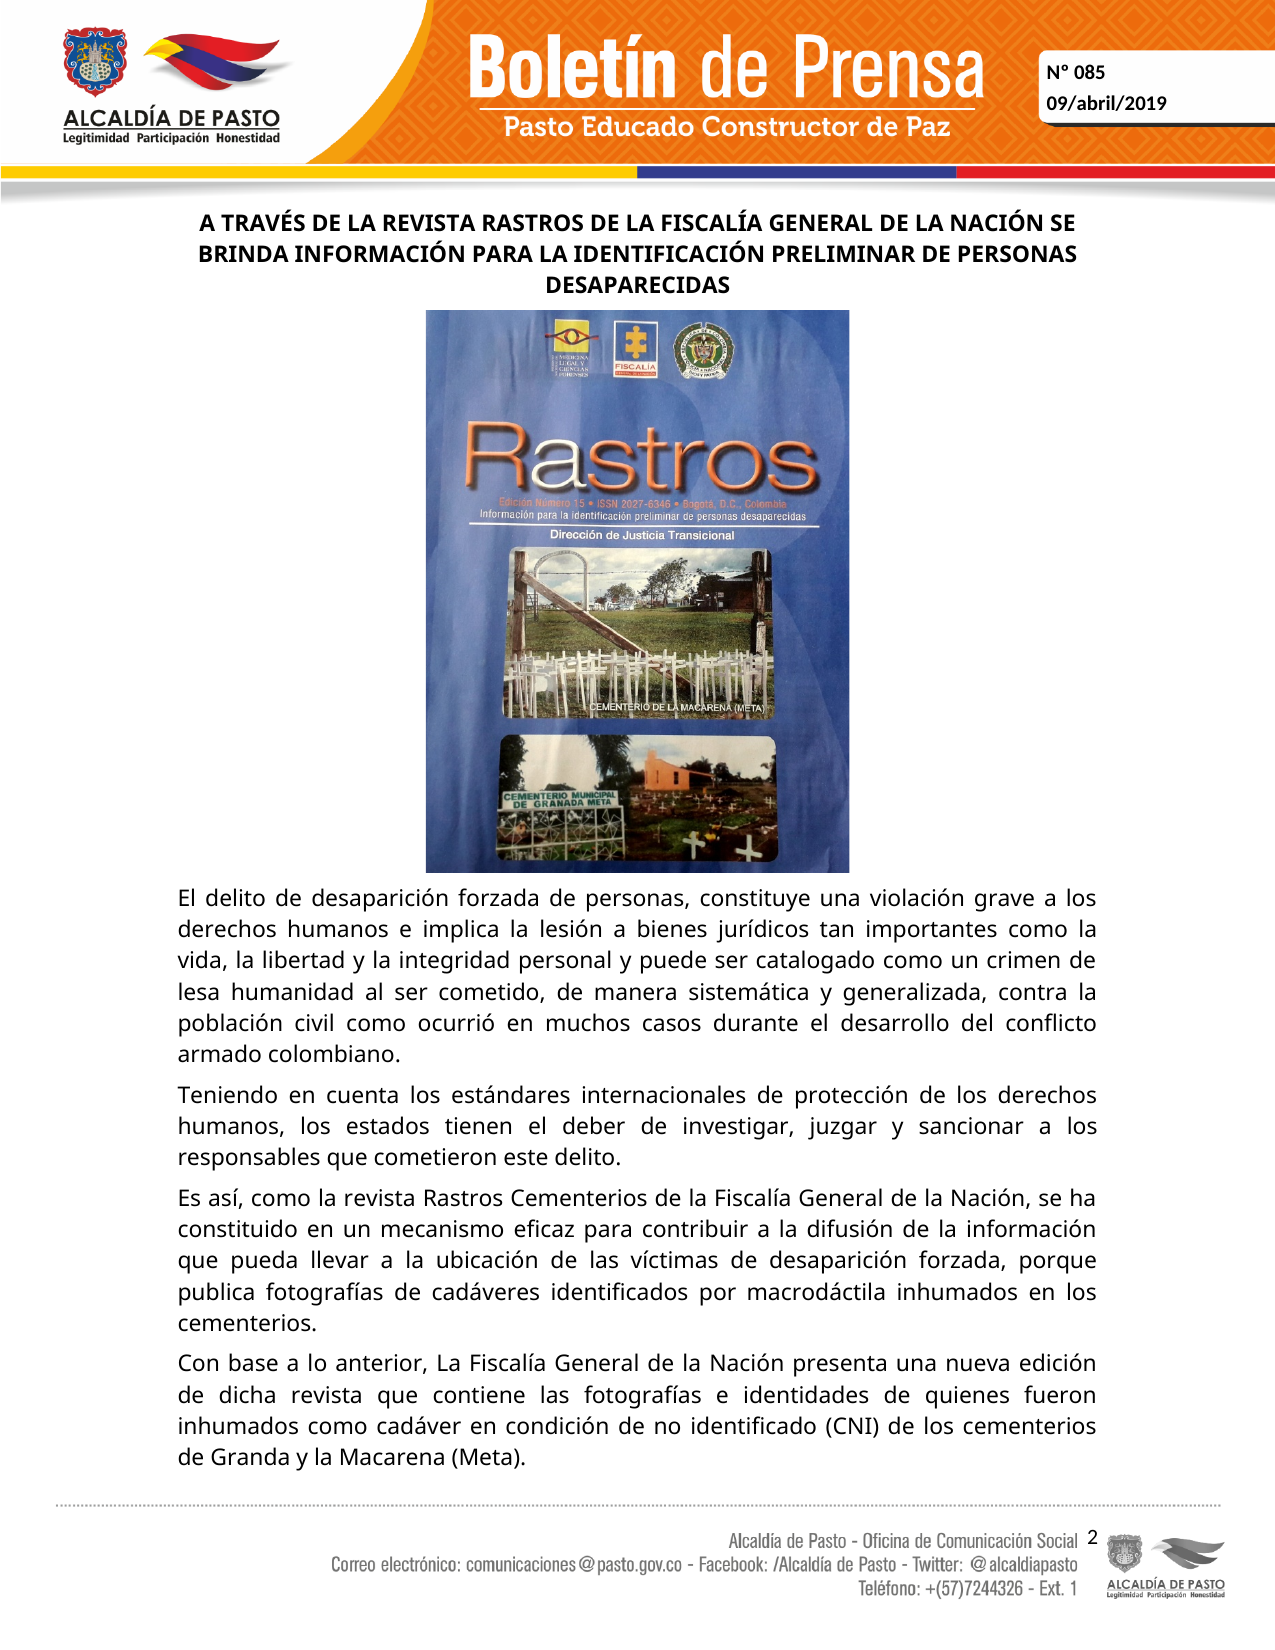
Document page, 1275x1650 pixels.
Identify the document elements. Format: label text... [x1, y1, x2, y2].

text Teniendo en cuenta los estándares internacionales de protección de los derechos humanos, los estados tienen el deber de investigar, juzgar y sancionar a los responsables que cometieron este delito. [177, 1079, 1098, 1172]
text Con base a lo anterior, La Fiscalía General de la Nación presenta una nueva edición de dicha revista que contiene las fotografías e identidades de quienes fueron inhumados como cadáver en condición de no identificado (CNI) de los cementerios de Granda y la Macarena (Meta). [177, 1347, 1098, 1472]
text El delito de desaparición forzada de personas, constituye una violación grave a los derechos humanos e implica la lesión a bienes jurídicos tan importantes como la vida, la libertad y la integridad personal y puede ser catalogado como un crimen de lesa humanidad al ser cometido, de manera sistemática y generalizada, contra la población civil como ocurrió en muchos casos durante el desarrollo del conflicto armado colombiano. [177, 882, 1098, 1069]
text Es así, como la revista Rastros Cementerios de la Fiscalía General de la Nación, se ha constituido en un mecanismo eficaz para contribuir a la difusión de la información que pueda llevar a la ubicación de las víctimas de desaparición forzada, porque publica fotografías de cadáveres identificados por macrodáctila inhumados en los cementerios. [177, 1182, 1098, 1338]
picture [0, 0, 1275, 1645]
text A TRAVÉS DE LA REVISTA RASTROS DE LA FISCALÍA GENERAL DE LA NACIÓN SE BRINDA INFORMACIÓN PARA LA IDENTIFICACIÓN PRELIMINAR DE PERSONAS DESAPARECIDAS [177, 207, 1098, 301]
